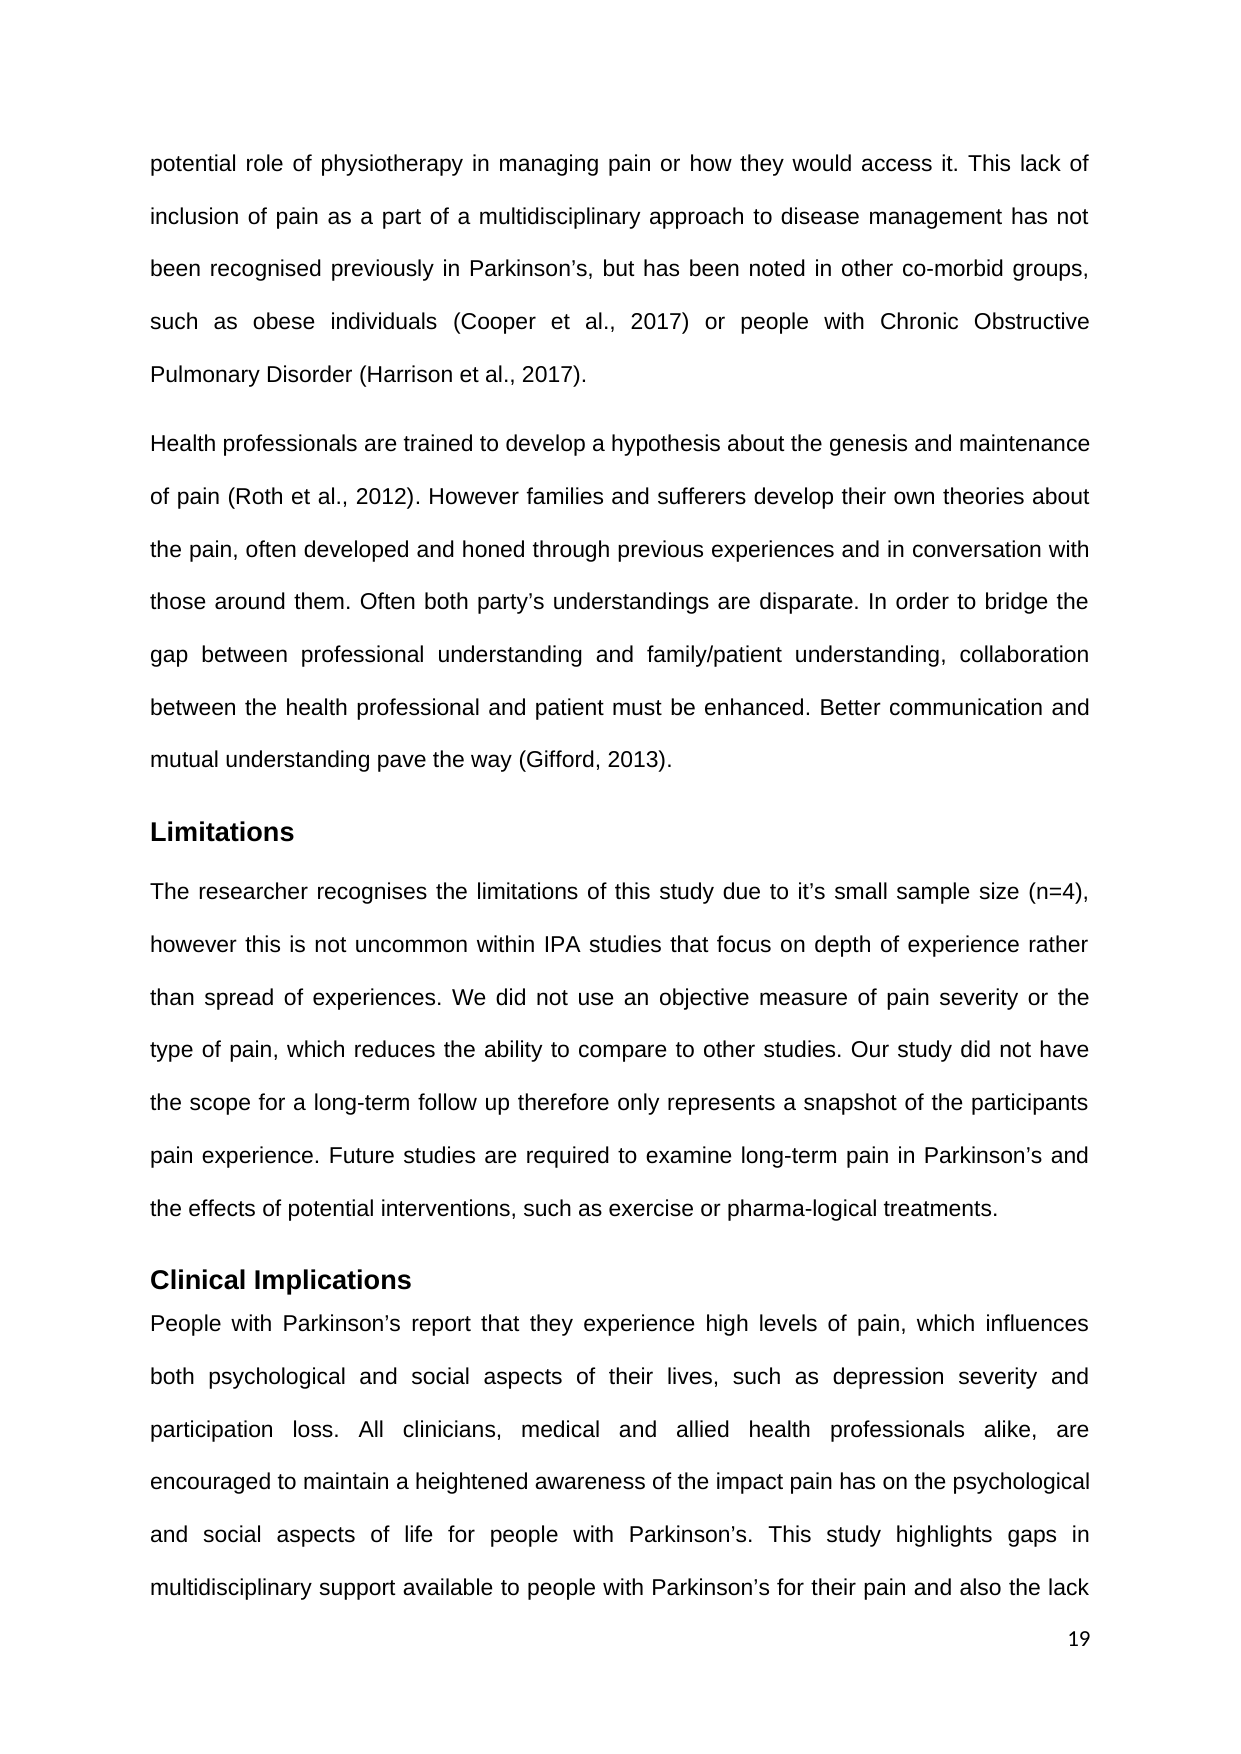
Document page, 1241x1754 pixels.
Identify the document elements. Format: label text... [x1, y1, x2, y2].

text The researcher recognises the limitations of this study due to it’s small sample size (n=4), however this is not uncommon within IPA studies that focus on depth of experience rather than spread of experiences. We did not use an objective measure of pain severity or the type of pain, which reduces the ability to compare to other studies. Our study did not have the scope for a long-term follow up therefore only represents a snapshot of the participants pain experience. Future studies are required to examine long-term pain in Parkinson’s and the effects of potential interventions, such as exercise or pharma-logical treatments. [150, 878, 1090, 1221]
subtitle Clinical Implications [150, 1264, 1090, 1295]
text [150, 1310, 1090, 1600]
subtitle Limitations [150, 816, 1090, 847]
text Health professionals are trained to develop a hypothesis about the genesis and maintenance of pain (Roth et al., 2012). However families and sufferers develop their own theories about the pain, often developed and honed through previous experiences and in conversation with those around them. Often both party’s understandings are disparate. In order to bridge the gap between professional understanding and family/patient understanding, collaboration between the health professional and patient must be enhanced. Better communication and mutual understanding pave the way (Gifford, 2013). [150, 430, 1090, 773]
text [150, 150, 1090, 387]
